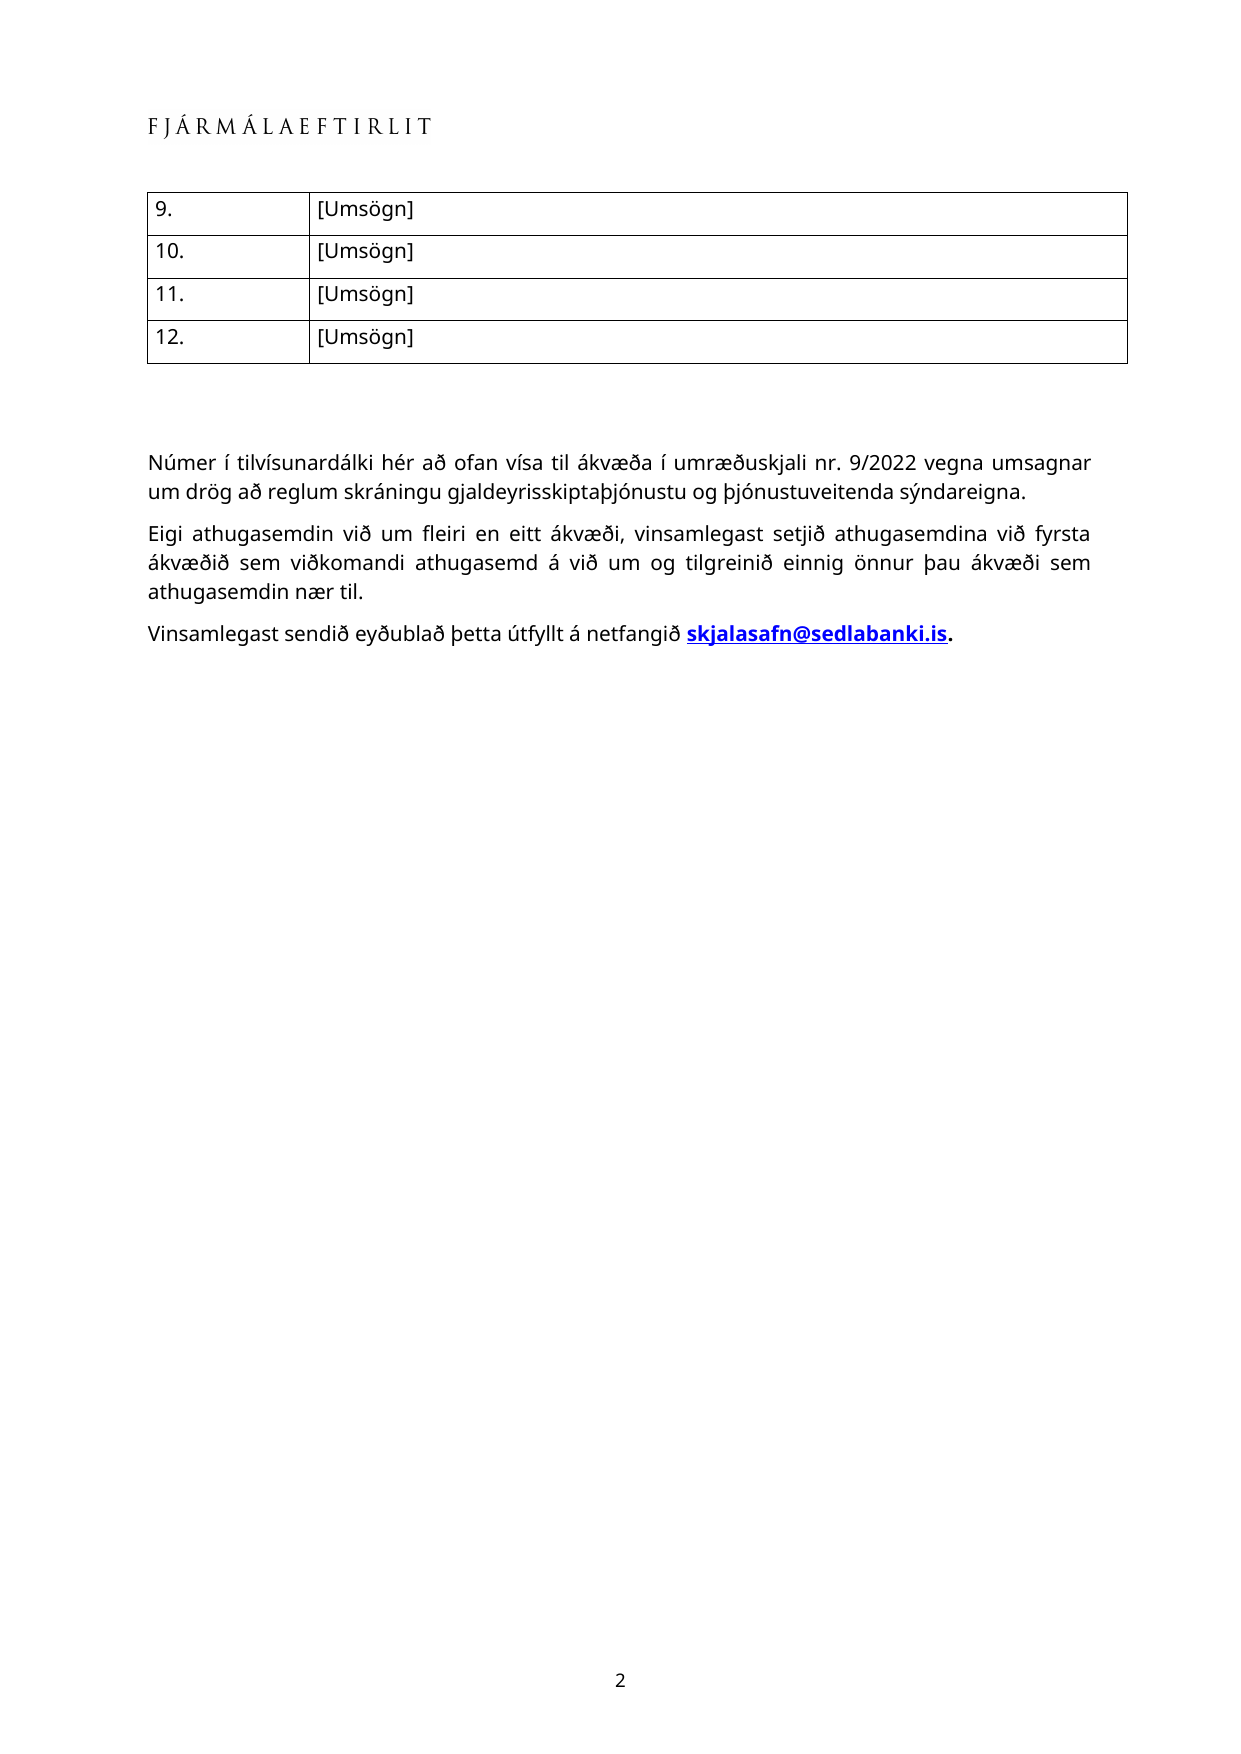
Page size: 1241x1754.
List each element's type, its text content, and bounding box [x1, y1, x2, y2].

table_cell 9. [148, 193, 309, 235]
table_cell [Umsögn] [310, 193, 1127, 235]
picture [147, 109, 432, 145]
table_cell [Umsögn] [310, 321, 1127, 363]
table_cell 10. [148, 236, 309, 277]
text Vinsamlegast sendið eyðublað þetta útfyllt á netfangið skjalasafn@sedlabanki.is. [148, 618, 1092, 647]
table_cell 11. [148, 279, 309, 320]
text Eigi athugasemdin við um fleiri en eitt ákvæði, vinsamlegast setjið athugasemdina við fyrsta ákvæðið sem viðkomandi athugasemd á við um og tilgreinið einnig önnur þau ákvæði sem athugasemdin nær til. [148, 518, 1092, 606]
text Númer í tilvísunardálki hér að ofan vísa til ákvæða í umræðuskjali nr. 9/2022 vegna umsagnar um drög að reglum skráningu gjaldeyrisskiptaþjónustu og þjónustuveitenda sýndareigna. [148, 447, 1092, 506]
table_cell [Umsögn] [310, 236, 1127, 277]
table_cell 12. [148, 321, 309, 363]
table_cell [Umsögn] [310, 279, 1127, 320]
